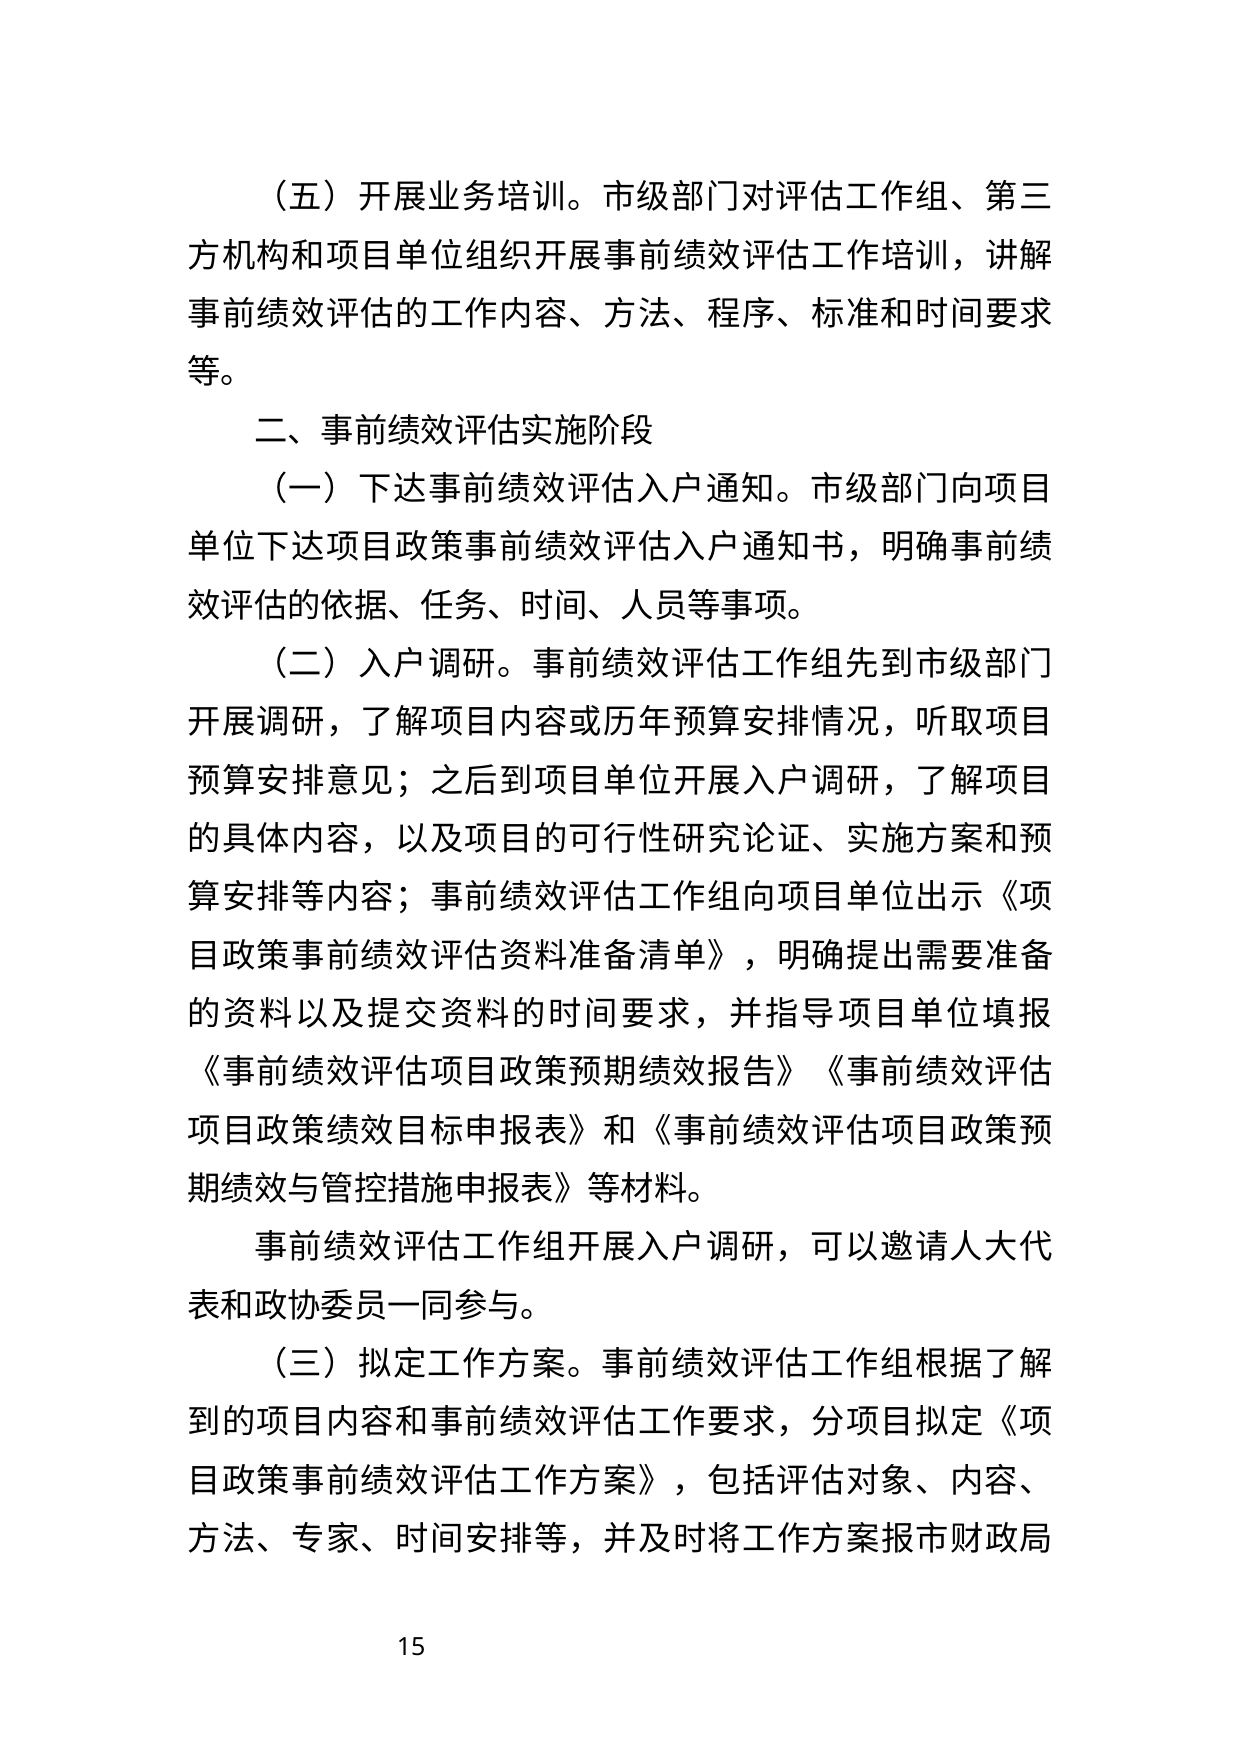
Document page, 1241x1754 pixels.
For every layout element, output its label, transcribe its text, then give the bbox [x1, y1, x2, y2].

text （五）开展业务培训。市级部门对评估工作组、第三方机构和项目单位组织开展事前绩效评估工作培训，讲解事前绩效评估的工作内容、方法、程序、标准和时间要求等。 [187, 162, 1053, 395]
text （一）下达事前绩效评估入户通知。市级部门向项目单位下达项目政策事前绩效评估入户通知书，明确事前绩效评估的依据、任务、时间、人员等事项。 [187, 454, 1053, 629]
text （二）入户调研。事前绩效评估工作组先到市级部门开展调研，了解项目内容或历年预算安排情况，听取项目预算安排意见；之后到项目单位开展入户调研，了解项目的具体内容，以及项目的可行性研究论证、实施方案和预算安排等内容；事前绩效评估工作组向项目单位出示《项目政策事前绩效评估资料准备清单》，明确提出需要准备的资料以及提交资料的时间要求，并指导项目单位填报《事前绩效评估项目政策预期绩效报告》《事前绩效评估项目政策绩效目标申报表》和《事前绩效评估项目政策预期绩效与管控措施申报表》等材料。 [187, 629, 1053, 1212]
text 二、事前绩效评估实施阶段 [187, 395, 1053, 454]
text 事前绩效评估工作组开展入户调研，可以邀请人大代表和政协委员一同参与。 [187, 1212, 1053, 1329]
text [187, 1329, 1053, 1562]
